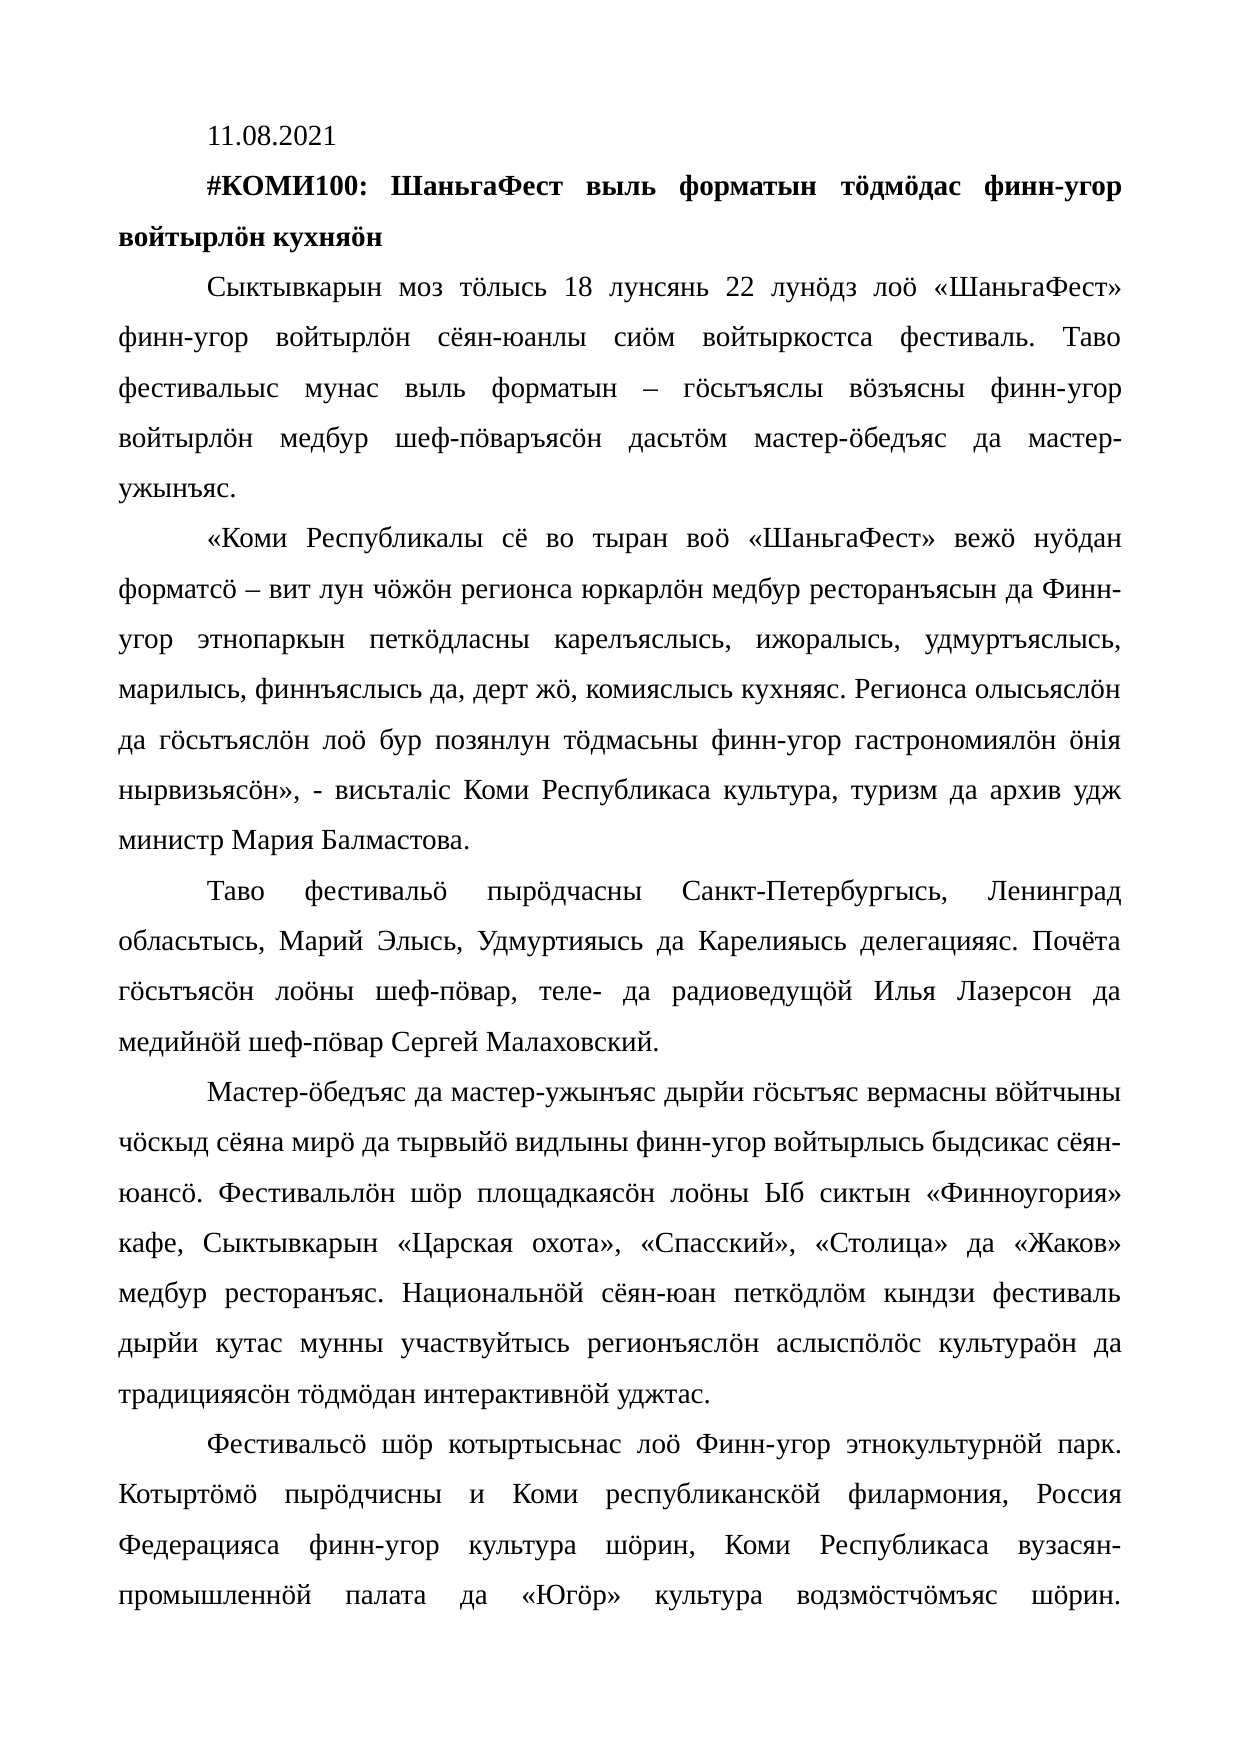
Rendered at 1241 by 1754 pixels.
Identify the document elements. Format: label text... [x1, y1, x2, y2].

text Мастер-ӧбедъяс да мастер-ужынъяс дырйи гӧсьтъяс вермасны вӧйтчыны чӧскыд сёяна мирӧ да тырвыйӧ видлыны финн-угор войтырлысь быдсикас сёян-юансӧ. Фестивальлӧн шӧр площадкаясӧн лоӧны Ыб сиктын «Финноугория» кафе, Сыктывкарын «Царская охота», «Спасский», «Столица» да «Жаков» медбур ресторанъяс. Национальнӧй сёян-юан петкӧдлӧм кындзи фестиваль дырйи кутас мунны участвуйтысь регионъяслӧн аслыспӧлӧс культураӧн да традицияясӧн тӧдмӧдан интерактивнӧй уджтас. [118, 1074, 1122, 1409]
text #КОМИ100: ШаньгаФест выль форматын тӧдмӧдас финн-угор войтырлӧн кухняӧн [118, 168, 1122, 252]
text Сыктывкарын моз тӧлысь 18 лунсянь 22 лунӧдз лоӧ «ШаньгаФест» финн-угор войтырлӧн сёян-юанлы сиӧм войтыркостса фестиваль. Таво фестивальыс мунас выль форматын – гӧсьтъяслы вӧзъясны финн-угор войтырлӧн медбур шеф-пӧваръясӧн дасьтӧм мастер-ӧбедъяс да мастер-ужынъяс. [118, 269, 1122, 504]
text «Коми Республикалы сё во тыран воӧ «ШаньгаФест» вежӧ нуӧдан форматсӧ – вит лун чӧжӧн регионса юркарлӧн медбур ресторанъясын да Финн-угор этнопаркын петкӧдласны карелъяслысь, ижоралысь, удмуртъяслысь, марилысь, финнъяслысь да, дерт жӧ, комияслысь кухняяс. Регионса олысьяслӧн да гӧсьтъяслӧн лоӧ бур позянлун тӧдмасьны финн-угор гастрономиялӧн ӧнія нырвизьясӧн», - висьталіс Коми Республикаса культура, туризм да архив удж министр Мария Балмастова. [118, 521, 1122, 856]
text Таво фестивальӧ пырӧдчасны Санкт-Петербургысь, Ленинград обласьтысь, Марий Элысь, Удмуртияысь да Карелияысь делегацияяс. Почёта гӧсьтъясӧн лоӧны шеф-пӧвар, теле- да радиоведущӧй Илья Лазерсон да медийнӧй шеф-пӧвар Сергей Малаховский. [118, 873, 1122, 1057]
text 11.08.2021 [118, 118, 1122, 152]
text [118, 1426, 1122, 1611]
